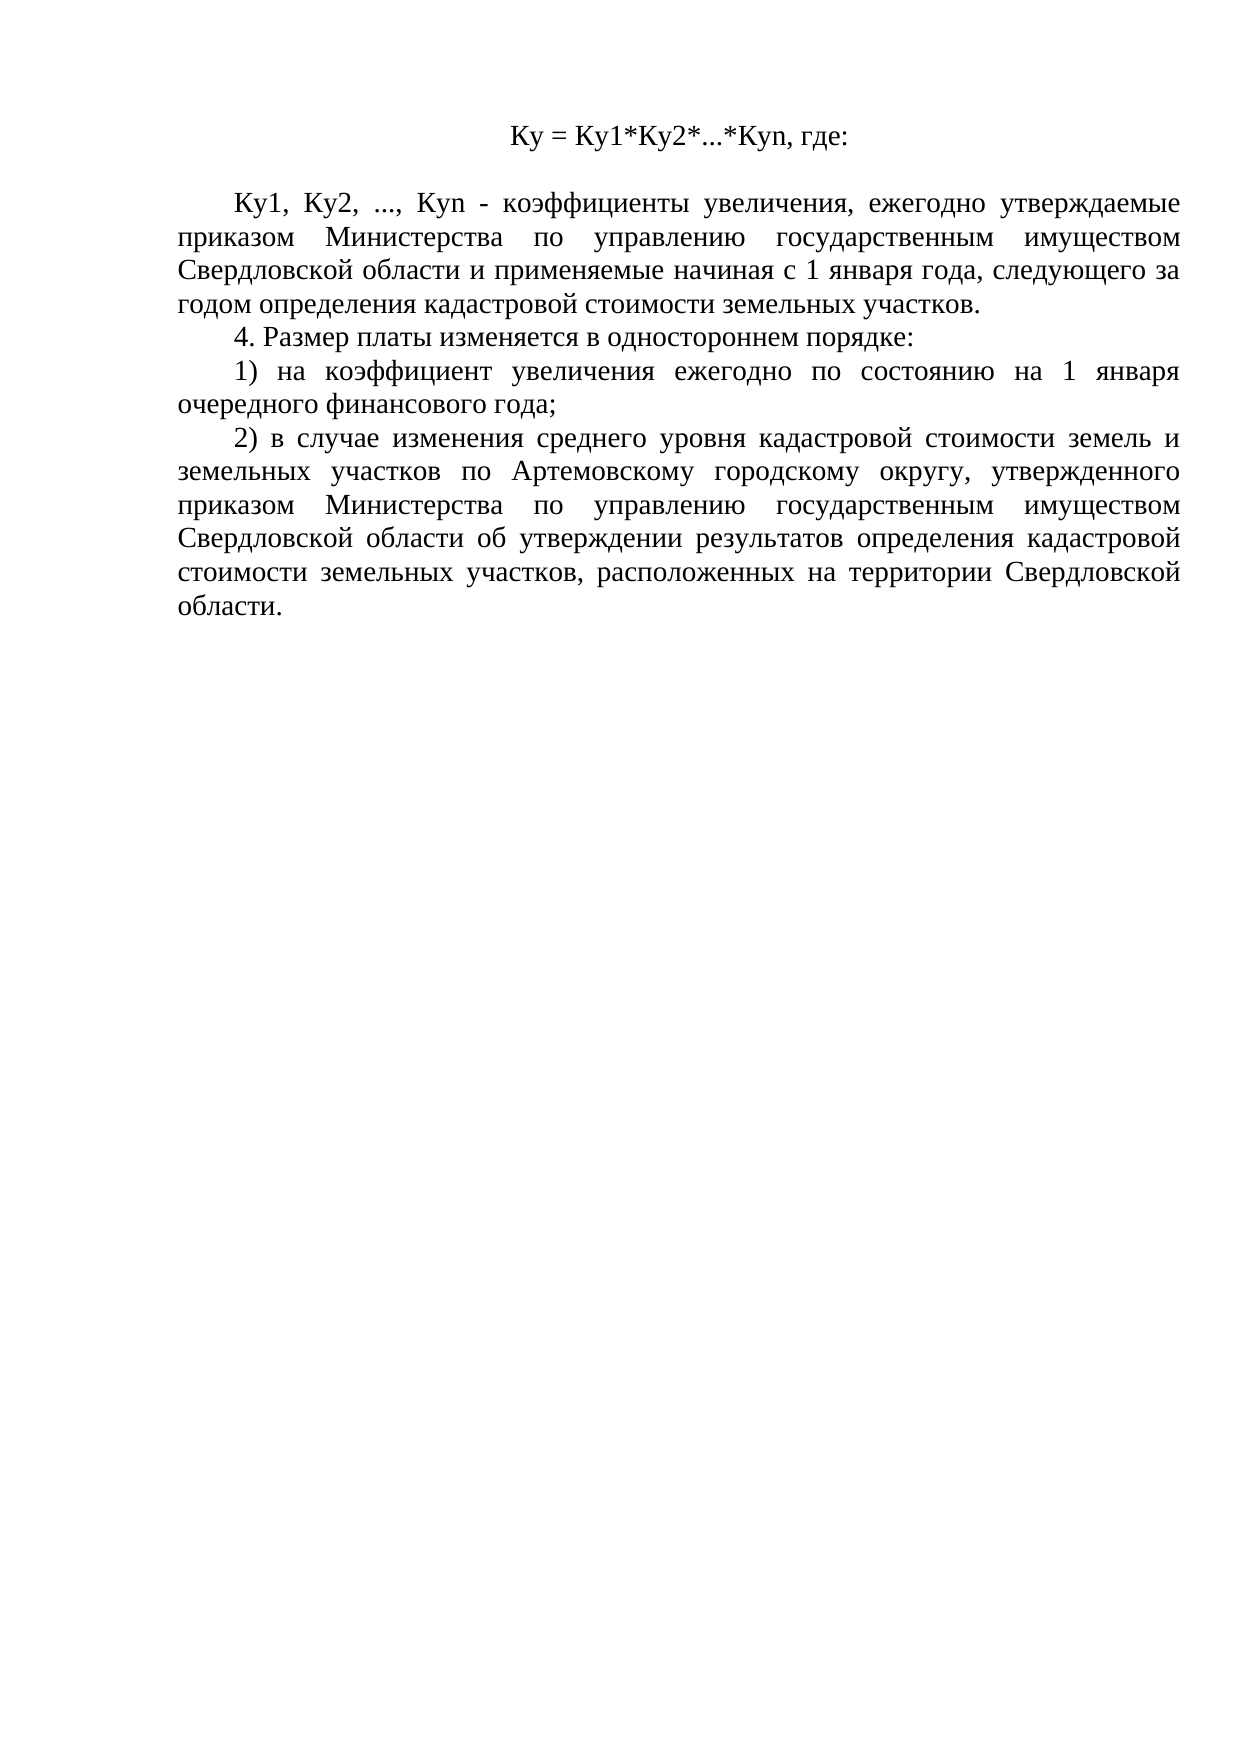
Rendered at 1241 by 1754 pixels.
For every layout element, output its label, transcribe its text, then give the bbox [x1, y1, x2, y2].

text 2) в случае изменения среднего уровня кадастровой стоимости земель и земельных участков по Артемовскому городскому округу, утвержденного приказом Министерства по управлению государственным имуществом Свердловской области об утверждении результатов определения кадастровой стоимости земельных участков, расположенных на территории Свердловской области. [177, 420, 1181, 621]
text Ку1, Ку2, ..., Куn - коэффициенты увеличения, ежегодно утверждаемые приказом Министерства по управлению государственным имуществом Свердловской области и применяемые начиная с 1 января года, следующего за годом определения кадастровой стоимости земельных участков. [177, 185, 1181, 319]
text 4. Размер платы изменяется в одностороннем порядке: [177, 319, 1181, 353]
text Ку = Ку1*Ку2*...*Куn, где: [177, 118, 1181, 152]
text 1) на коэффициент увеличения ежегодно по состоянию на 1 января очередного финансового года; [177, 353, 1181, 420]
